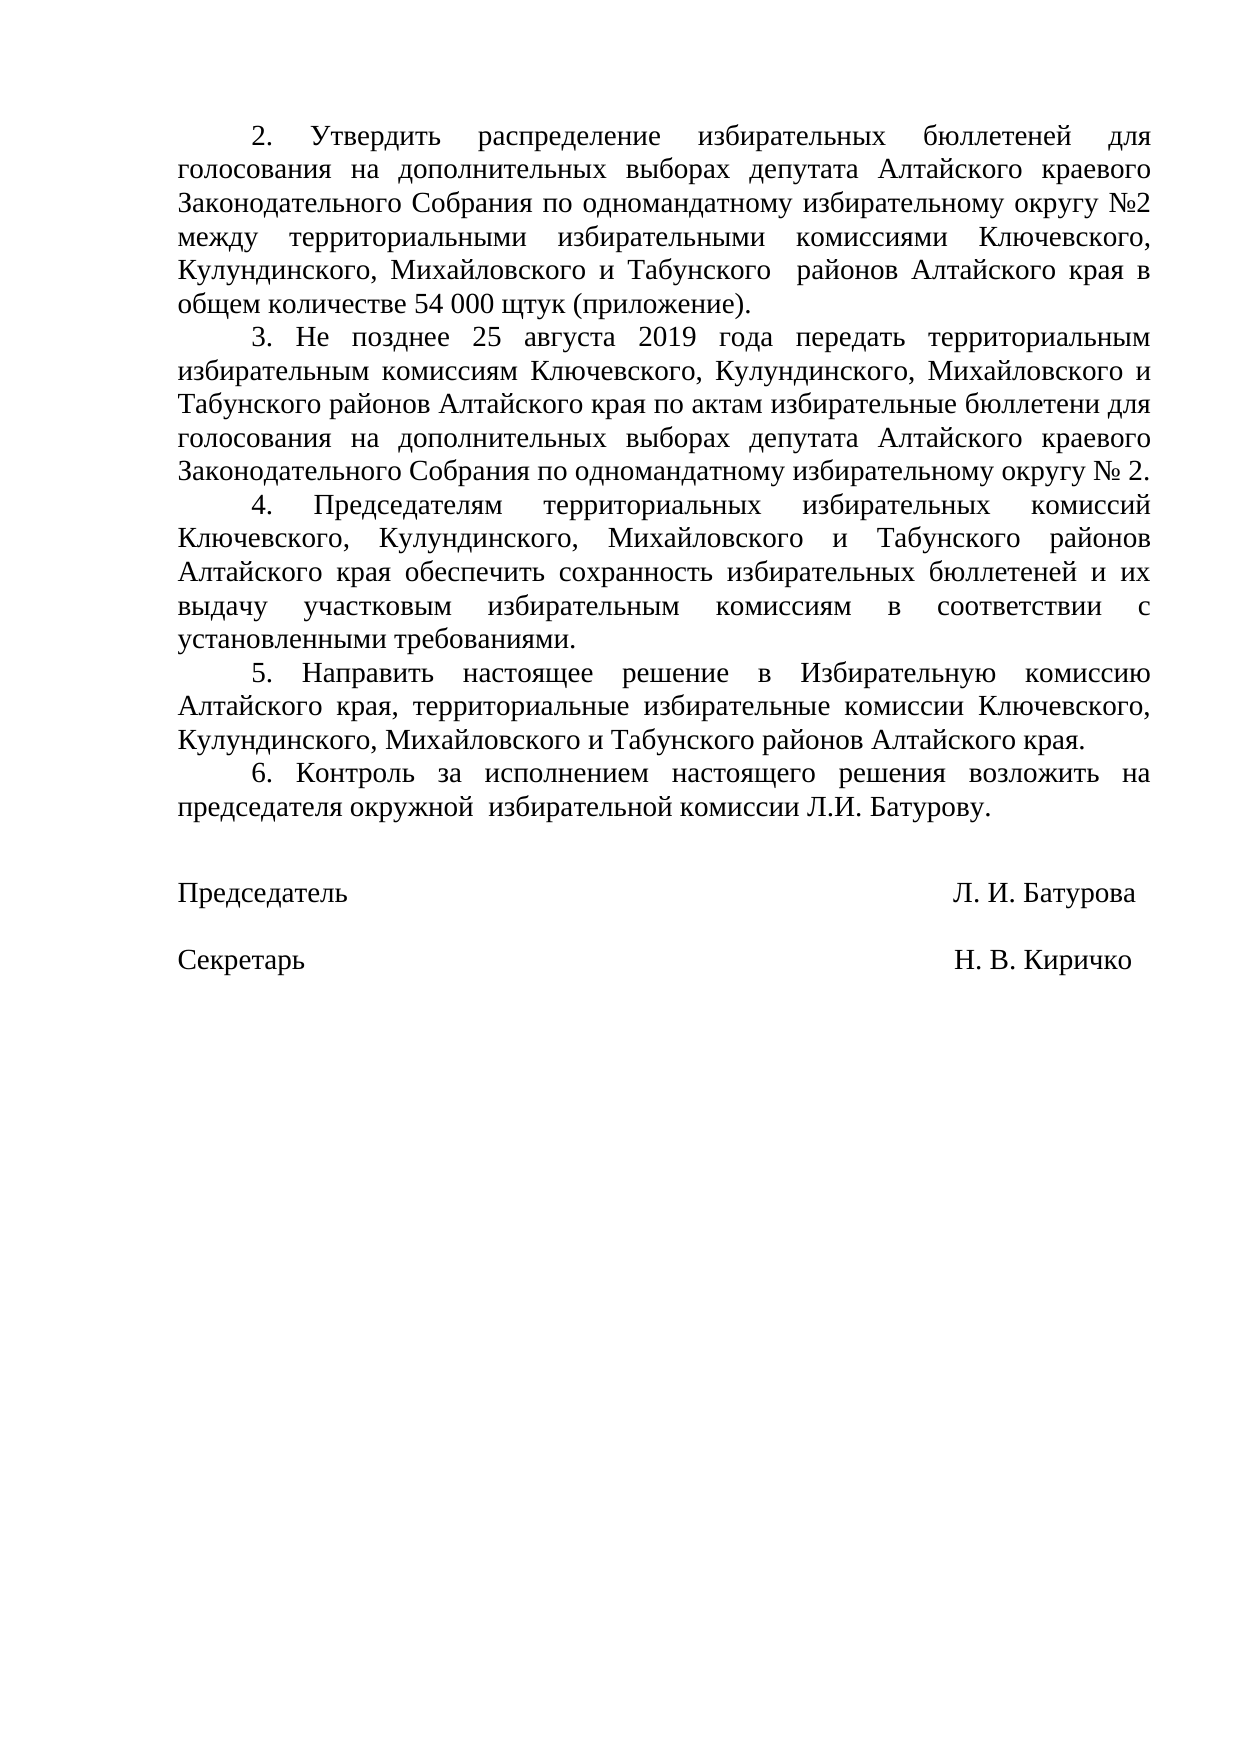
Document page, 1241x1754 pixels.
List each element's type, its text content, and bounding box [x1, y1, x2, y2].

text 6. Контроль за исполнением настоящего решения возложить на председателя окружной избирательной комиссии Л.И. Батурову. [177, 755, 1152, 822]
text 3. Не позднее 25 августа 2019 года передать территориальным избирательным комиссиям Ключевского, Кулундинского, Михайловского и Табунского районов Алтайского края по актам избирательные бюллетени для голосования на дополнительных выборах депутата Алтайского краевого Законодательного Собрания по одномандатному избирательному округу № 2. [177, 319, 1152, 487]
text Секретарь Н. В. Киричко [177, 942, 1152, 975]
text 5. Направить настоящее решение в Избирательную комиссию Алтайского края, территориальные избирательные комиссии Ключевского, Кулундинского, Михайловского и Табунского районов Алтайского края. [177, 655, 1152, 755]
text 4. Председателям территориальных избирательных комиссий Ключевского, Кулундинского, Михайловского и Табунского районов Алтайского края обеспечить сохранность избирательных бюллетеней и их выдачу участковым избирательным комиссиям в соответствии с установленными требованиями. [177, 487, 1152, 655]
text Председатель Л. И. Батурова [177, 875, 1152, 908]
text 2. Утвердить распределение избирательных бюллетеней для голосования на дополнительных выборах депутата Алтайского краевого Законодательного Собрания по одномандатному избирательному округу №2 между территориальными избирательными комиссиями Ключевского, Кулундинского, Михайловского и Табунского районов Алтайского края в общем количестве 54 000 щтук (приложение). [177, 118, 1152, 319]
